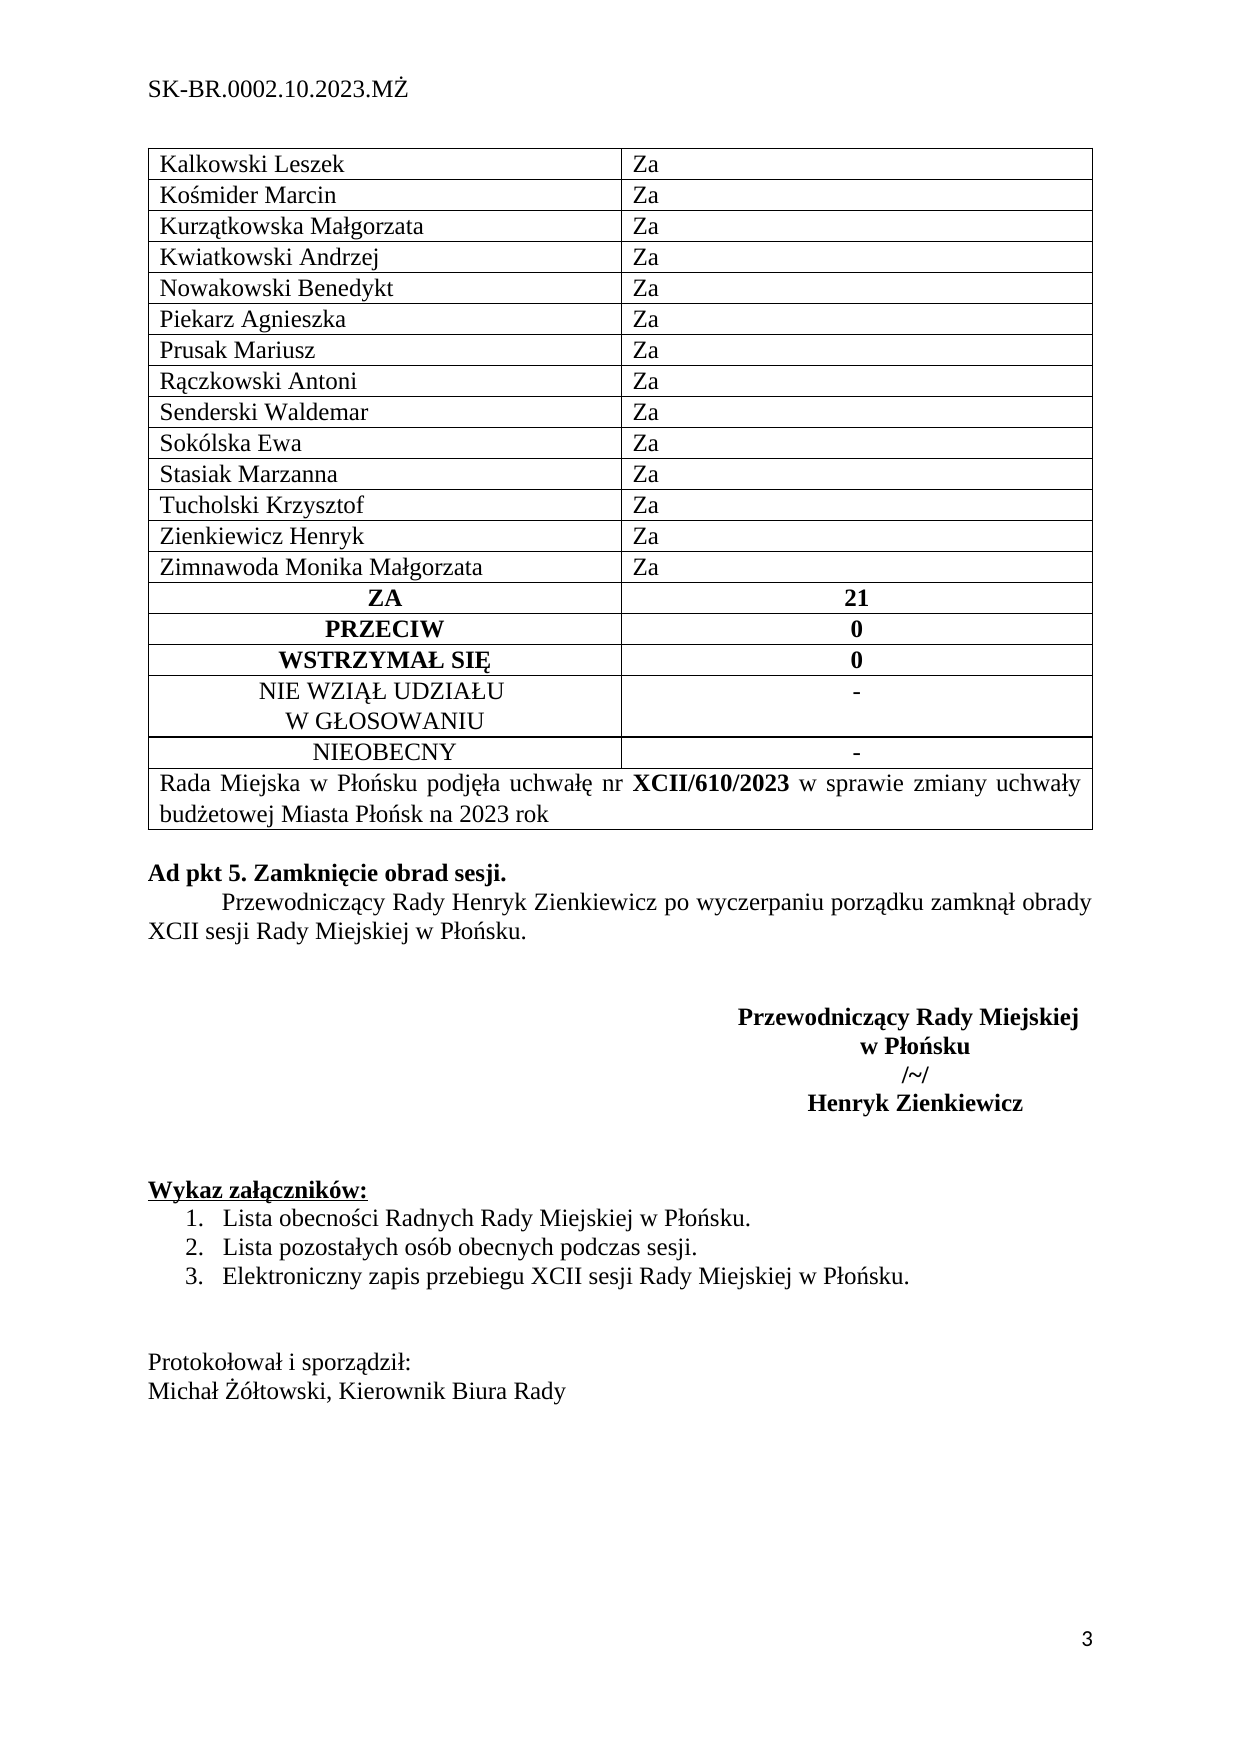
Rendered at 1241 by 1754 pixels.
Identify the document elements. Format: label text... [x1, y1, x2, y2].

table_cell Za [622, 521, 1092, 551]
table_cell ZA [149, 583, 621, 613]
table_cell Sokólska Ewa [149, 428, 621, 458]
table_cell Senderski Waldemar [149, 397, 621, 427]
text w Płońsku [738, 1031, 1093, 1060]
table_cell Za [622, 242, 1092, 272]
table_cell Kalkowski Leszek [149, 149, 621, 179]
table_cell NIE WZIĄŁ UDZIAŁU W GŁOSOWANIU [149, 676, 621, 736]
text Przewodniczący Rady Henryk Zienkiewicz po wyczerpaniu porządku zamknął obrady XCII sesji Rady Miejskiej w Płońsku. [148, 887, 1093, 945]
table_cell - [622, 738, 1092, 767]
table_cell Za [622, 397, 1092, 427]
table_cell 0 [622, 614, 1092, 644]
text /~/ [738, 1060, 1093, 1088]
list Elektroniczny zapis przebiegu XCII sesji Rady Miejskiej w Płońsku. [185, 1261, 1093, 1290]
text Wykaz załączników: [148, 1175, 1093, 1203]
table_cell Za [622, 211, 1092, 241]
table_cell - [622, 676, 1092, 736]
table_cell Piekarz Agnieszka [149, 304, 621, 334]
table_cell Prusak Mariusz [149, 335, 621, 365]
table_cell Stasiak Marzanna [149, 459, 621, 489]
table_cell Za [622, 459, 1092, 489]
table_cell Nowakowski Benedykt [149, 273, 621, 303]
table_cell 0 [622, 645, 1092, 675]
table_cell Kośmider Marcin [149, 180, 621, 210]
table_cell NIEOBECNY [149, 738, 621, 767]
table_cell Rada Miejska w Płońsku podjęła uchwałę nr XCII/610/2023 w sprawie zmiany uchwały budżetowej Miasta Płońsk na 2023 rok [149, 769, 1092, 829]
table_cell Za [622, 428, 1092, 458]
table_cell PRZECIW [149, 614, 621, 644]
table_cell Kwiatkowski Andrzej [149, 242, 621, 272]
table_cell Za [622, 366, 1092, 396]
table_cell Rączkowski Antoni [149, 366, 621, 396]
table_cell Za [622, 335, 1092, 365]
table_cell 21 [622, 583, 1092, 613]
table_cell Za [622, 149, 1092, 179]
table_cell Zienkiewicz Henryk [149, 521, 621, 551]
table_cell Zimnawoda Monika Małgorzata [149, 552, 621, 582]
table_cell Za [622, 490, 1092, 520]
text Protokołował i sporządził: [148, 1347, 1093, 1376]
table_cell Tucholski Krzysztof [149, 490, 621, 520]
table_cell Za [622, 304, 1092, 334]
table_cell Za [622, 552, 1092, 582]
table_cell Kurzątkowska Małgorzata [149, 211, 621, 241]
table_cell Za [622, 273, 1092, 303]
table_cell WSTRZYMAŁ SIĘ [149, 645, 621, 675]
text Henryk Zienkiewicz [738, 1088, 1093, 1117]
table_cell Za [622, 180, 1092, 210]
list Lista obecności Radnych Rady Miejskiej w Płońsku. [185, 1203, 1093, 1232]
text Przewodniczący Rady Miejskiej [664, 1002, 1093, 1031]
text Michał Żółtowski, Kierownik Biura Rady [148, 1376, 1093, 1405]
list Lista pozostałych osób obecnych podczas sesji. [185, 1232, 1093, 1261]
text Ad pkt 5. Zamknięcie obrad sesji. [148, 858, 1093, 887]
